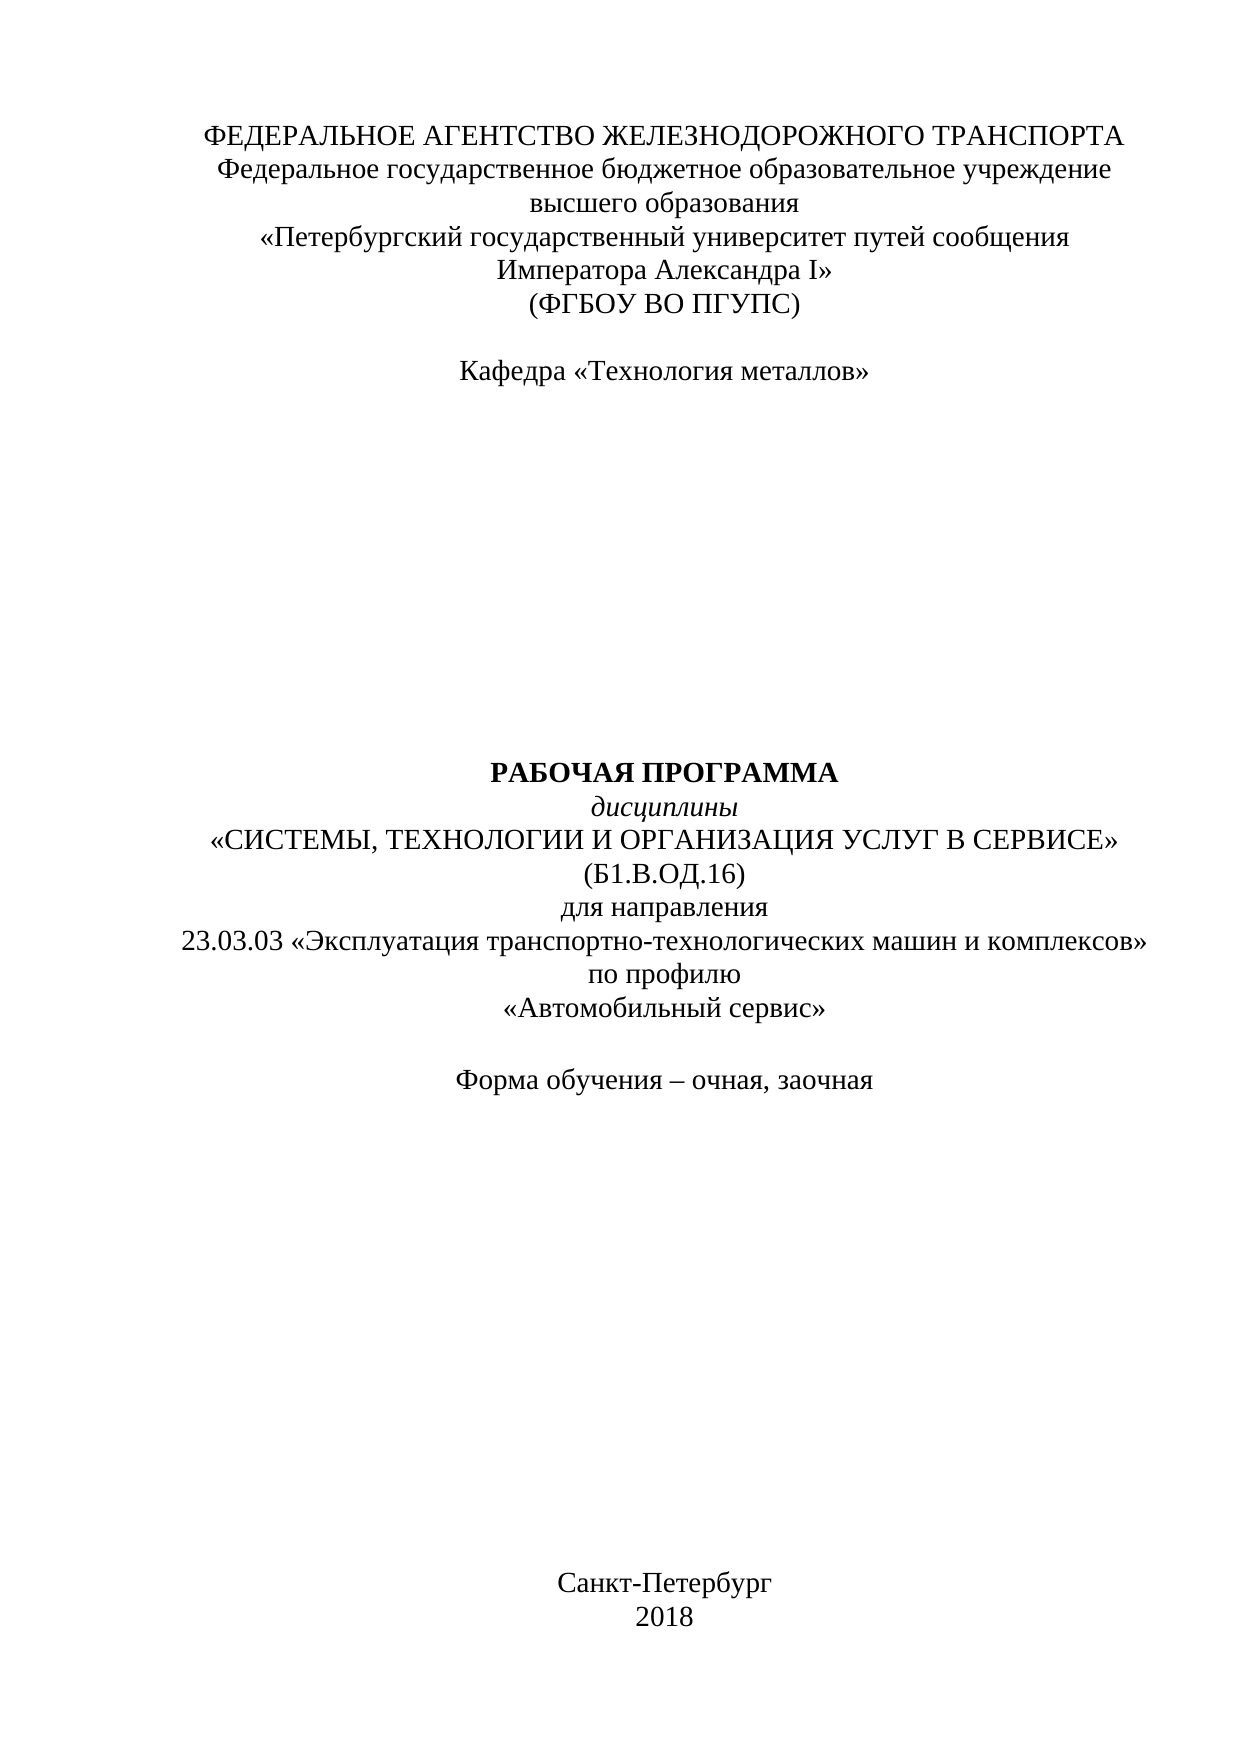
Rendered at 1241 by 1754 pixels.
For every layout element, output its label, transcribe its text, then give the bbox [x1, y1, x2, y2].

text Форма обучения – очная, заочная [177, 1062, 1152, 1096]
text Санкт-Петербург [177, 1565, 1152, 1599]
text Императора Александра I» [177, 252, 1152, 286]
text дисциплины [177, 789, 1152, 822]
text РАБОЧАЯ ПРОГРАММА [177, 755, 1152, 789]
text для направления [177, 889, 1152, 923]
text «Автомобильный сервис» [177, 990, 1152, 1024]
text ФЕДЕРАЛЬНОЕ АГЕНТСТВО ЖЕЛЕЗНОДОРОЖНОГО ТРАНСПОРТА [177, 118, 1152, 152]
text по профилю [177, 957, 1152, 990]
text 2018 [177, 1599, 1152, 1632]
text «СИСТЕМЫ, ТЕХНОЛОГИИ И ОРГАНИЗАЦИЯ УСЛУГ В СЕРВИСЕ» (Б1.В.ОД.16) [177, 822, 1152, 889]
text 23.03.03 «Эксплуатация транспортно-технологических машин и комплексов» [177, 923, 1152, 957]
text Кафедра «Технология металлов» [177, 353, 1152, 386]
text «Петербургский государственный университет путей сообщения [177, 219, 1152, 252]
text (ФГБОУ ВО ПГУПС) [177, 286, 1152, 319]
text Федеральное государственное бюджетное образовательное учреждение высшего образования [177, 152, 1152, 219]
